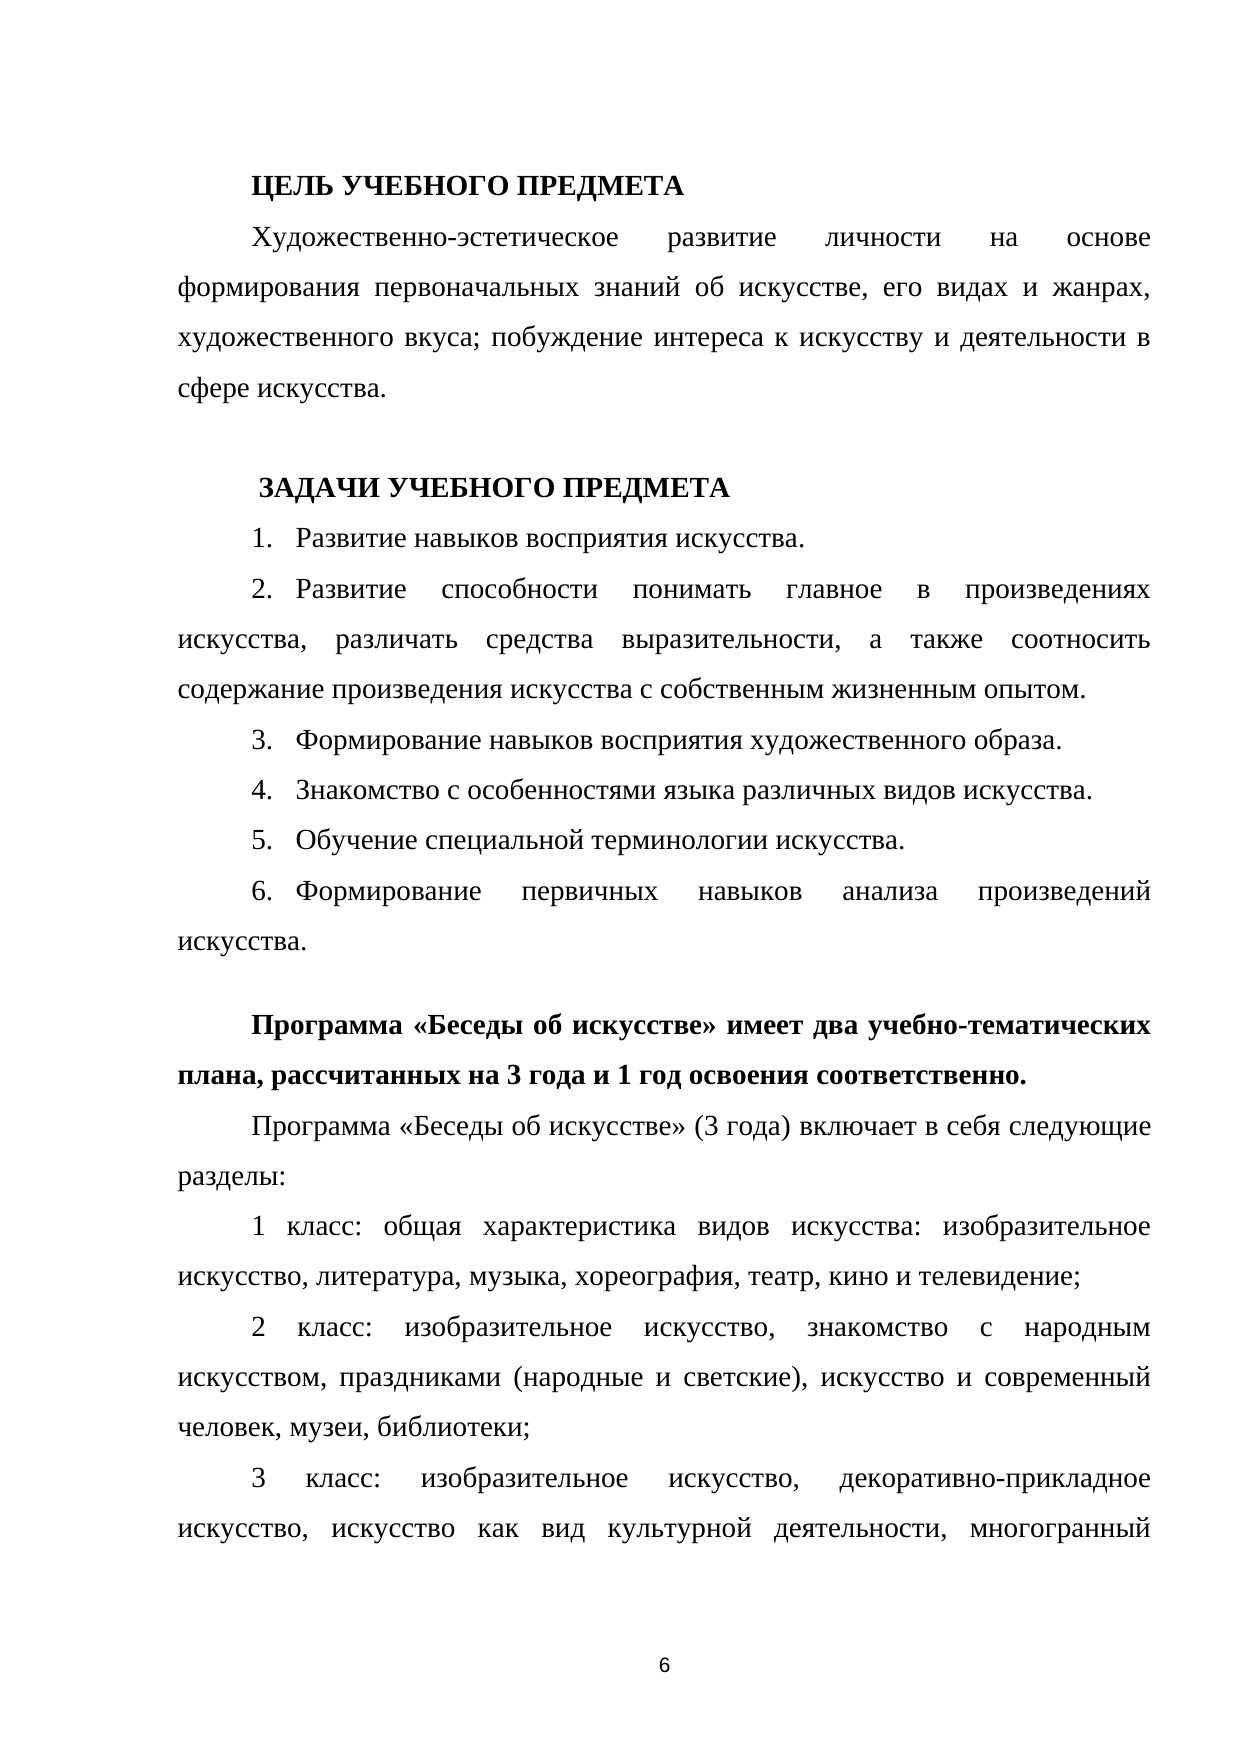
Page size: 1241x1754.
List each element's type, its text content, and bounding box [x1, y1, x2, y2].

text Программа «Беседы об искусстве» имеет два учебно-тематических плана, рассчитанных на 3 года и 1 год освоения соответственно. [177, 1007, 1152, 1091]
list Развитие способности понимать главное в произведениях искусства, различать средства выразительности, а также соотносить содержание произведения искусства с собственным жизненным опытом. [177, 571, 1152, 705]
text ЗАДАЧИ УЧЕБНОГО ПРЕДМЕТА [177, 470, 1152, 504]
list Обучение специальной терминологии искусства. [177, 822, 1152, 856]
list Знакомство с особенностями языка различных видов искусства. [177, 772, 1152, 806]
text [177, 1460, 1152, 1544]
list Формирование первичных навыков анализа произведений искусства. [177, 873, 1152, 957]
list Формирование навыков восприятия художественного образа. [177, 722, 1152, 755]
text ЦЕЛЬ УЧЕБНОГО ПРЕДМЕТА [177, 168, 1152, 202]
text Художественно-эстетическое развитие личности на основе формирования первоначальных знаний об искусстве, его видах и жанрах, художественного вкуса; побуждение интереса к искусству и деятельности в сфере искусства. [177, 219, 1152, 403]
text Программа «Беседы об искусстве» (3 года) включает в себя следующие разделы: [177, 1108, 1152, 1191]
text 1 класс: общая характеристика видов искусства: изобразительное искусство, литература, музыка, хореография, театр, кино и телевидение; [177, 1208, 1152, 1292]
list Развитие навыков восприятия искусства. [177, 521, 1152, 554]
text 2 класс: изобразительное искусство, знакомство с народным искусством, праздниками (народные и светские), искусство и современный человек, музеи, библиотеки; [177, 1309, 1152, 1443]
